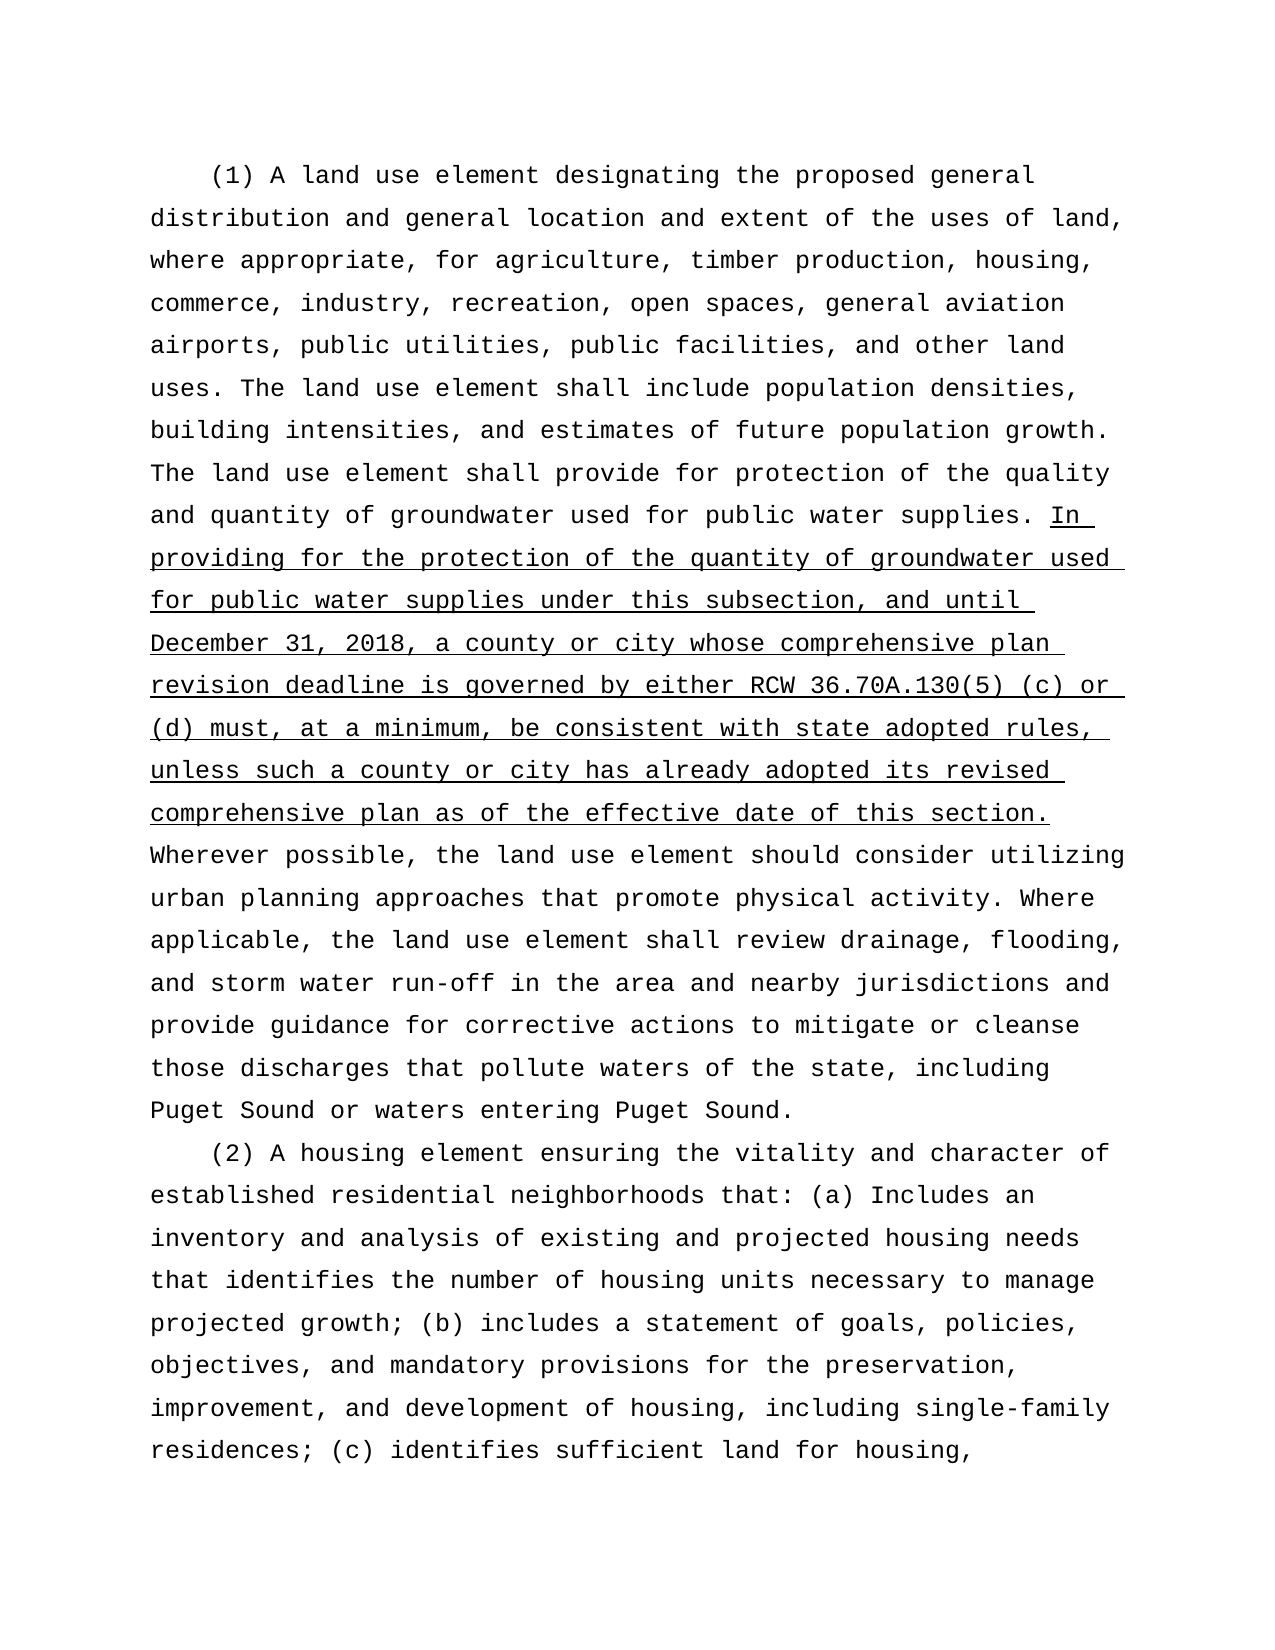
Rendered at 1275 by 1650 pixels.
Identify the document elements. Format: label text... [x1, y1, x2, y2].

text (1) A land use element designating the proposed general distribution and general location and extent of the uses of land, where appropriate, for agriculture, timber production, housing, commerce, industry, recreation, open spaces, general aviation airports, public utilities, public facilities, and other land uses. The land use element shall include population densities, building intensities, and estimates of future population growth. The land use element shall provide for protection of the quality and quantity of groundwater used for public water supplies. In providing for the protection of the quantity of groundwater used for public water supplies under this subsection, and until December 31, 2018, a county or city whose comprehensive plan revision deadline is governed by either RCW 36.70A.130(5) (c) or (d) must, at a minimum, be consistent with state adopted rules, unless such a county or city has already adopted its revised comprehensive plan as of the effective date of this section. Wherever possible, the land use element should consider utilizing urban planning approaches that promote physical activity. Where applicable, the land use element shall review drainage, flooding, and storm water run-off in the area and nearby jurisdictions and provide guidance for corrective actions to mitigate or cleanse those discharges that pollute waters of the state, including Puget Sound or waters entering Puget Sound. [150, 570, 1125, 696]
text (1) A land use element designating the proposed general distribution and general location and extent of the uses of land, where appropriate, for agriculture, timber production, housing, commerce, industry, recreation, open spaces, general aviation airports, public utilities, public facilities, and other land uses. The land use element shall include population densities, building intensities, and estimates of future population growth. The land use element shall provide for protection of the quality and quantity of groundwater used for public water supplies. In providing for the protection of the quantity of groundwater used for public water supplies under this subsection, and until December 31, 2018, a county or city whose comprehensive plan revision deadline is governed by either RCW 36.70A.130(5) (c) or (d) must, at a minimum, be consistent with state adopted rules, unless such a county or city has already adopted its revised comprehensive plan as of the effective date of this section. Wherever possible, the land use element should consider utilizing urban planning approaches that promote physical activity. Where applicable, the land use element shall review drainage, flooding, and storm water run-off in the area and nearby jurisdictions and provide guidance for corrective actions to mitigate or cleanse those discharges that pollute waters of the state, including Puget Sound or waters entering Puget Sound. [150, 150, 1125, 569]
text (1) A land use element designating the proposed general distribution and general location and extent of the uses of land, where appropriate, for agriculture, timber production, housing, commerce, industry, recreation, open spaces, general aviation airports, public utilities, public facilities, and other land uses. The land use element shall include population densities, building intensities, and estimates of future population growth. The land use element shall provide for protection of the quality and quantity of groundwater used for public water supplies. In providing for the protection of the quantity of groundwater used for public water supplies under this subsection, and until December 31, 2018, a county or city whose comprehensive plan revision deadline is governed by either RCW 36.70A.130(5) (c) or (d) must, at a minimum, be consistent with state adopted rules, unless such a county or city has already adopted its revised comprehensive plan as of the effective date of this section. Wherever possible, the land use element should consider utilizing urban planning approaches that promote physical activity. Where applicable, the land use element shall review drainage, flooding, and storm water run-off in the area and nearby jurisdictions and provide guidance for corrective actions to mitigate or cleanse those discharges that pollute waters of the state, including Puget Sound or waters entering Puget Sound. [150, 698, 1125, 1127]
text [150, 1127, 1125, 1467]
